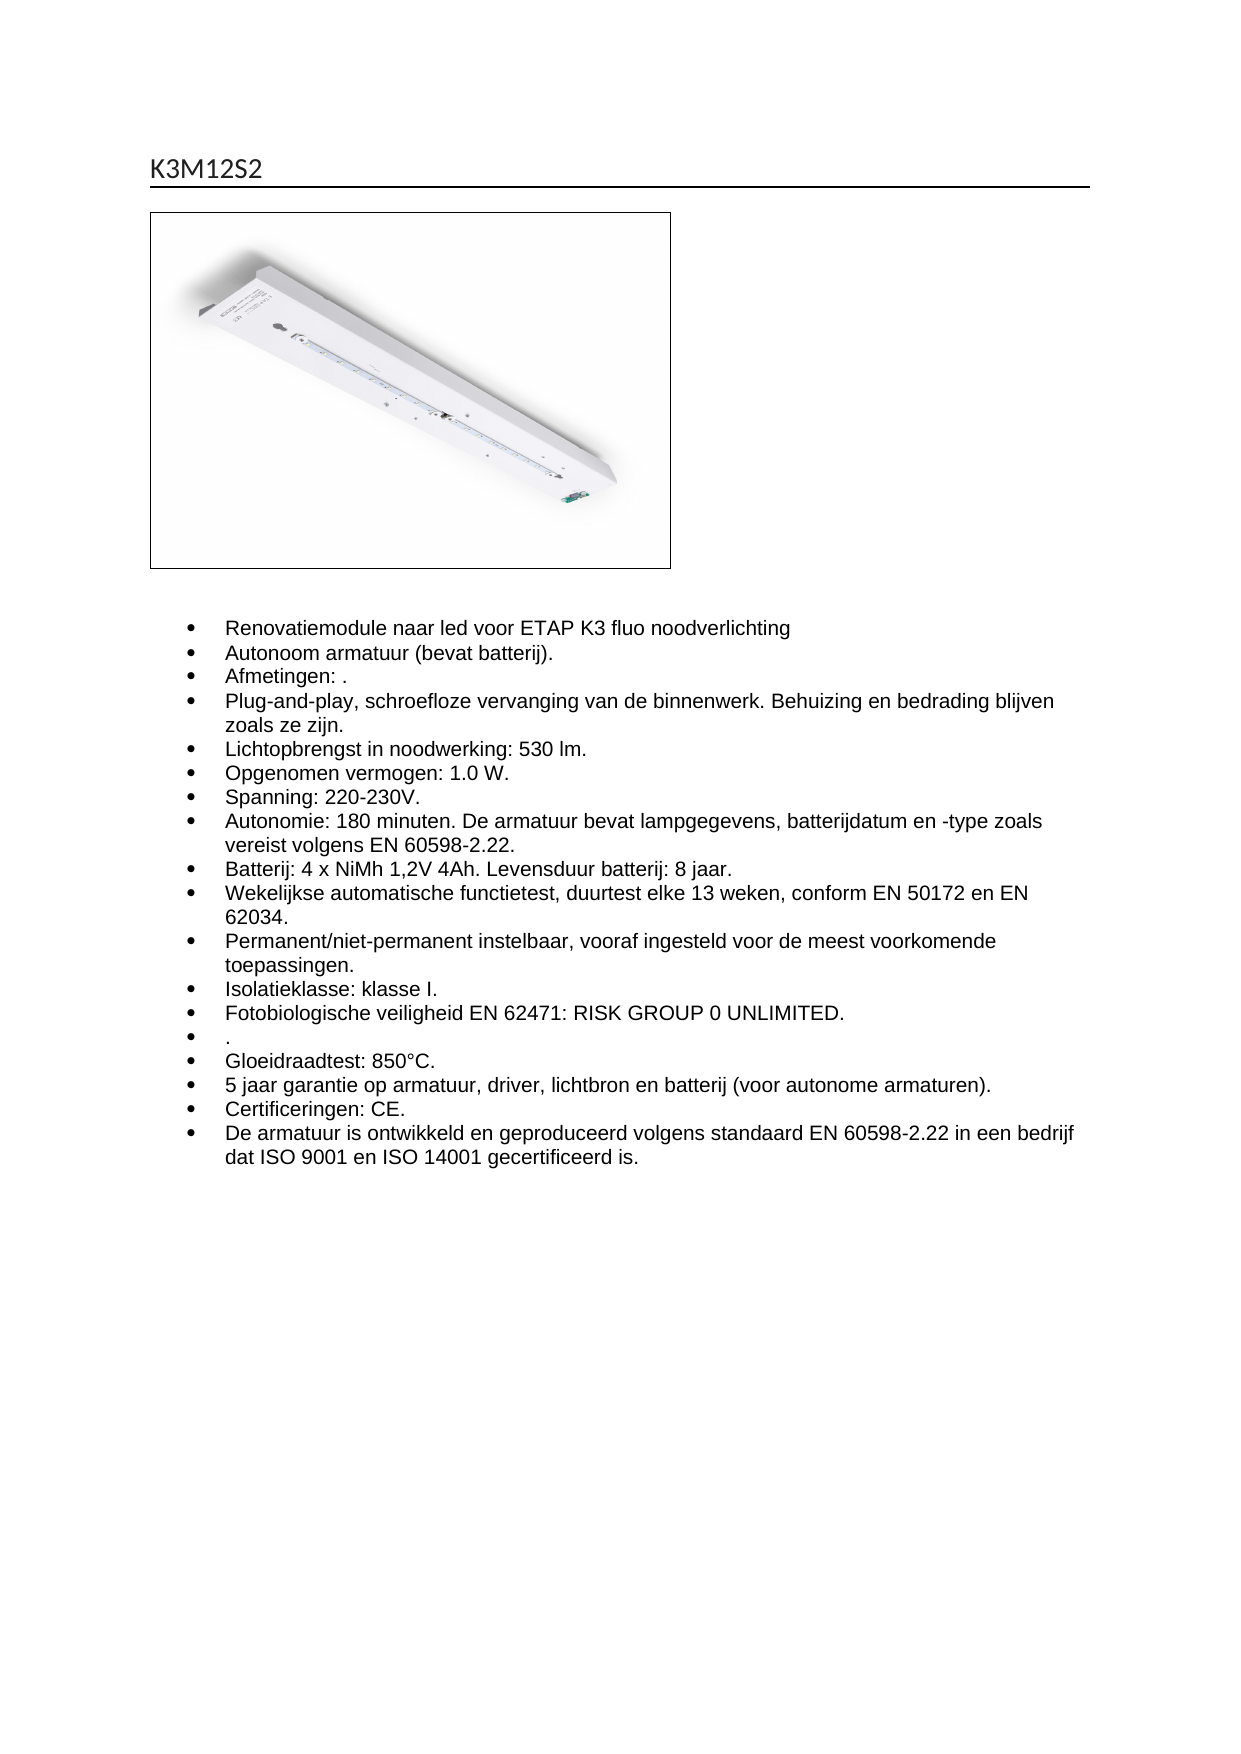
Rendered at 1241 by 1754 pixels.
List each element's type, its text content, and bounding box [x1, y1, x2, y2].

list Fotobiologische veiligheid EN 62471: RISK GROUP 0 UNLIMITED. [187, 1001, 1090, 1025]
list Autonomie: 180 minuten. De armatuur bevat lampgegevens, batterijdatum en -type zoals vereist volgens EN 60598-2.22. [187, 809, 1090, 857]
list . [187, 1025, 1090, 1049]
list 5 jaar garantie op armatuur, driver, lichtbron en batterij (voor autonome armaturen). [187, 1073, 1090, 1097]
list Certificeringen: CE. [187, 1097, 1090, 1121]
list Batterij: 4 x NiMh 1,2V 4Ah. Levensduur batterij: 8 jaar. [187, 857, 1090, 881]
text K3M12S2 [150, 150, 1090, 186]
list Renovatiemodule naar led voor ETAP K3 fluo noodverlichting [187, 616, 1090, 640]
list Spanning: 220-230V. [187, 784, 1090, 809]
list Plug-and-play, schroefloze vervanging van de binnenwerk. Behuizing en bedrading blijven zoals ze zijn. [187, 688, 1090, 736]
list Lichtopbrengst in noodwerking: 530 lm. [187, 736, 1090, 761]
list Wekelijkse automatische functietest, duurtest elke 13 weken, conform EN 50172 en EN 62034. [187, 881, 1090, 929]
list Gloeidraadtest: 850°C. [187, 1049, 1090, 1073]
list Isolatieklasse: klasse I. [187, 977, 1090, 1001]
list Opgenomen vermogen: 1.0 W. [187, 761, 1090, 784]
list Afmetingen: . [187, 664, 1090, 688]
list Autonoom armatuur (bevat batterij). [187, 640, 1090, 664]
list De armatuur is ontwikkeld en geproduceerd volgens standaard EN 60598-2.22 in een bedrijf dat ISO 9001 en ISO 14001 gecertificeerd is. [187, 1121, 1090, 1169]
picture [151, 213, 670, 568]
list Permanent/niet-permanent instelbaar, vooraf ingesteld voor de meest voorkomende toepassingen. [187, 929, 1090, 977]
